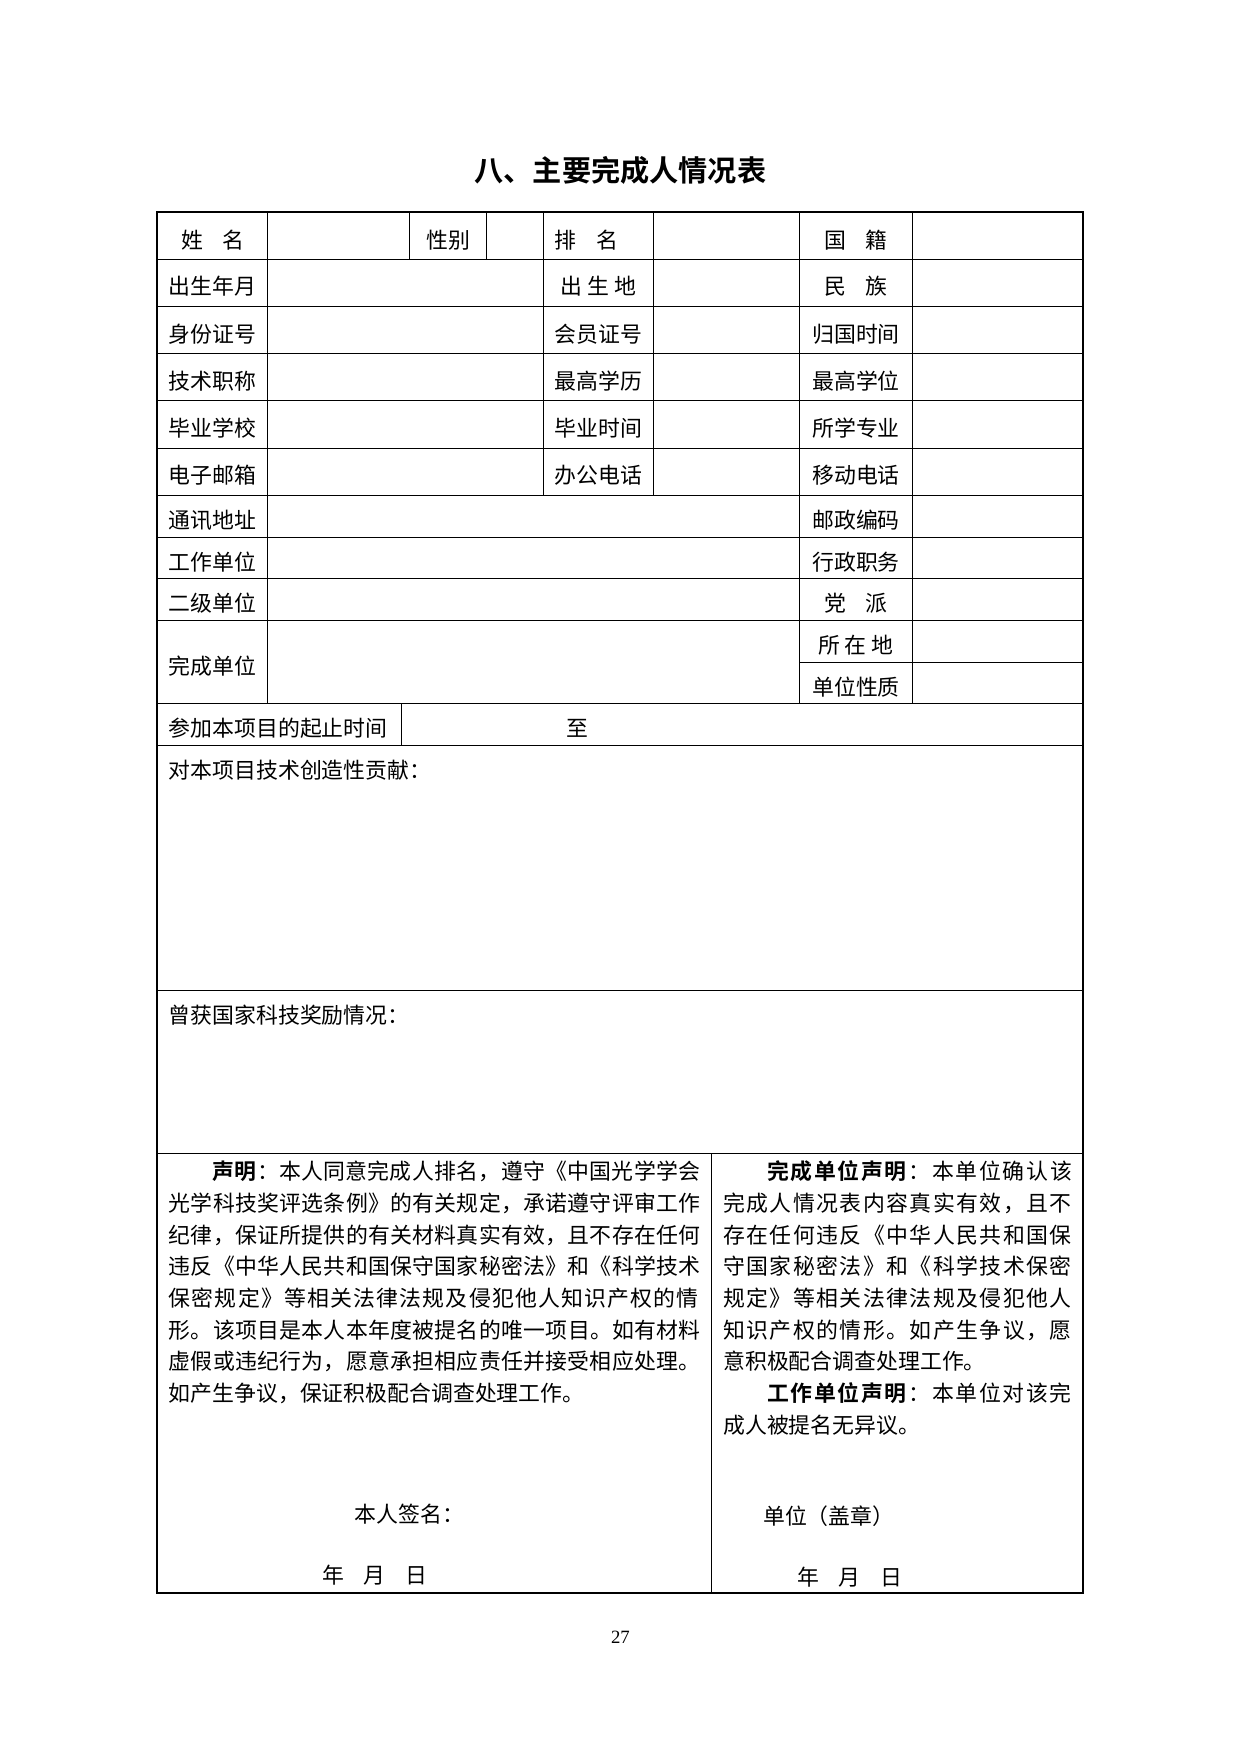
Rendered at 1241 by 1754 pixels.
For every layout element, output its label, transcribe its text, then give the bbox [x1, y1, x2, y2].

table_cell [913, 496, 1082, 537]
table_cell [913, 401, 1082, 448]
table_cell [654, 354, 799, 400]
table_cell 邮政编码 [800, 496, 912, 537]
table_cell [268, 307, 543, 353]
table_cell [913, 449, 1082, 495]
table_cell [913, 621, 1082, 662]
table_header 国 籍 [800, 213, 912, 258]
table_cell 移动电话 [800, 449, 912, 495]
table_header [487, 213, 543, 258]
table_cell 曾获国家科技奖励情况： [158, 991, 1082, 1153]
table_cell 二级单位 [158, 579, 267, 620]
table_header [654, 213, 799, 258]
table_cell [913, 354, 1082, 400]
table_cell 行政职务 [800, 538, 912, 578]
table_cell 参加本项目的起止时间 [158, 704, 401, 745]
table_cell 民 族 [800, 260, 912, 306]
text 八、主要完成人情况表 [165, 148, 1075, 190]
table_cell [654, 401, 799, 448]
table_cell [913, 579, 1082, 620]
table_cell [654, 449, 799, 495]
table_header 性别 [410, 213, 486, 258]
table_cell 完成单位 [158, 621, 267, 703]
table_header 排 名 [544, 213, 653, 258]
table_cell [268, 260, 543, 306]
table_cell [913, 538, 1082, 578]
table_cell 单位性质 [800, 663, 912, 703]
table_cell 毕业时间 [544, 401, 653, 448]
table_cell [268, 579, 799, 620]
table_cell [268, 621, 799, 703]
table_cell [268, 354, 543, 400]
table_cell 完成单位声明：本单位确认该完成人情况表内容真实有效，且不存在任何违反《中华人民共和国保守国家秘密法》和《科学技术保密规定》等相关法律法规及侵犯他人知识产权的情形。如产生争议，愿意积极配合调查处理工作。 工作单位声明：本单位对该完成人被提名无异议。 单位（盖章） 年 月 日 [712, 1154, 1082, 1592]
table_cell [654, 260, 799, 306]
table_cell [268, 496, 799, 537]
table_cell 所 在 地 [800, 621, 912, 662]
table_cell 毕业学校 [158, 401, 267, 448]
table_cell [913, 663, 1082, 703]
table_cell [268, 401, 543, 448]
table_cell 技术职称 [158, 354, 267, 400]
table_cell [268, 538, 799, 578]
table_cell 所学专业 [800, 401, 912, 448]
table_cell 至 [402, 704, 1082, 745]
table_cell 通讯地址 [158, 496, 267, 537]
table_cell 出生年月 [158, 260, 267, 306]
table_cell 党 派 [800, 579, 912, 620]
table_header [913, 213, 1082, 258]
table_cell 出 生 地 [544, 260, 653, 306]
table_cell [913, 307, 1082, 353]
table_cell 会员证号 [544, 307, 653, 353]
table_cell 对本项目技术创造性贡献： [158, 746, 1082, 990]
table_cell 最高学位 [800, 354, 912, 400]
table_cell 电子邮箱 [158, 449, 267, 495]
table_cell 声明：本人同意完成人排名，遵守《中国光学学会光学科技奖评选条例》的有关规定，承诺遵守评审工作纪律，保证所提供的有关材料真实有效，且不存在任何违反《中华人民共和国保守国家秘密法》和《科学技术保密规定》等相关法律法规及侵犯他人知识产权的情形。该项目是本人本年度被提名的唯一项目。如有材料虚假或违纪行为，愿意承担相应责任并接受相应处理。如产生争议，保证积极配合调查处理工作。 本人签名： 年 月 日 [158, 1154, 711, 1592]
table_cell 最高学历 [544, 354, 653, 400]
table_cell [654, 307, 799, 353]
table_header [268, 213, 409, 258]
table_cell 办公电话 [544, 449, 653, 495]
table_cell 身份证号 [158, 307, 267, 353]
table_cell 工作单位 [158, 538, 267, 578]
table_cell 归国时间 [800, 307, 912, 353]
table_cell [913, 260, 1082, 306]
table_header 姓 名 [158, 213, 267, 258]
table_cell [268, 449, 543, 495]
